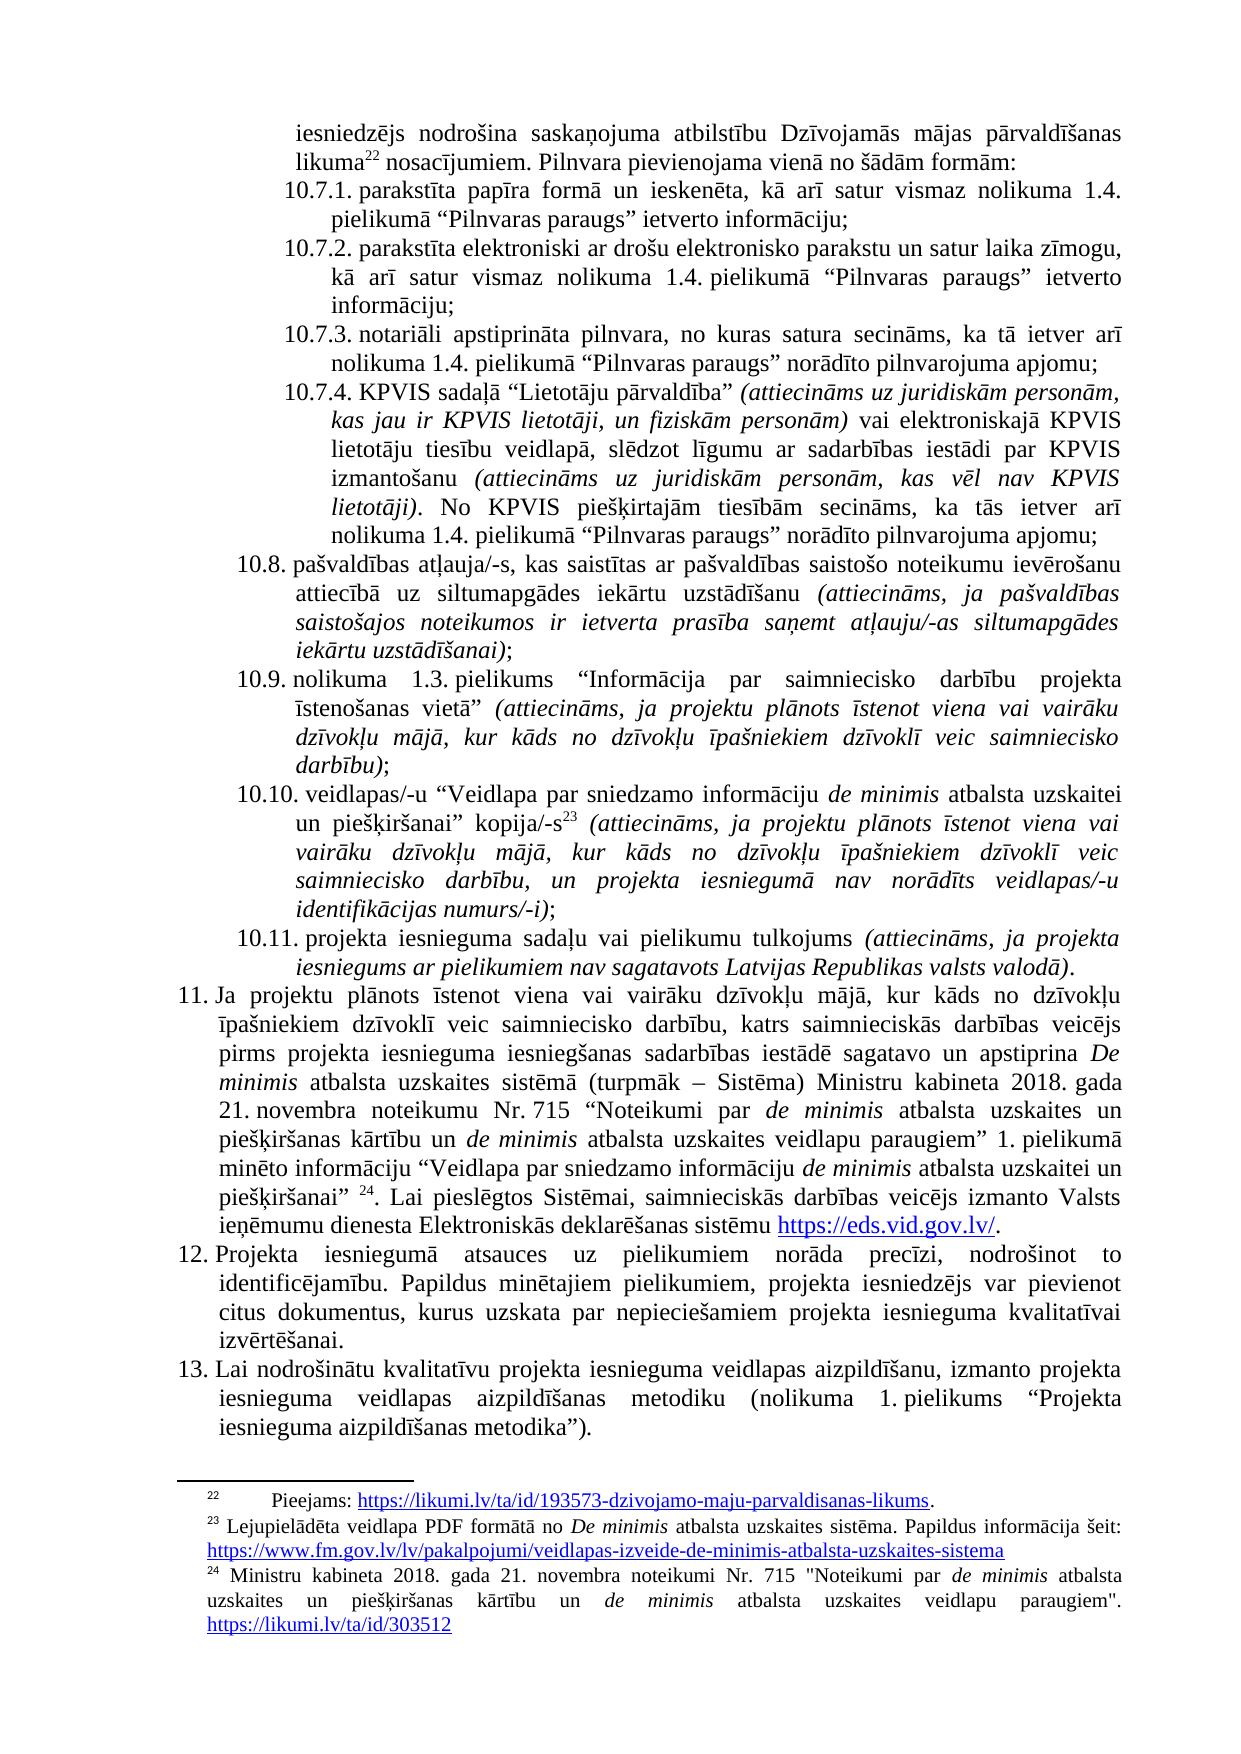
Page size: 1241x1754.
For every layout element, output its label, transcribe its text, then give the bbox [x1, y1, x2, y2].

list parakstīta elektroniski ar drošu elektronisko parakstu un satur laika zīmogu, kā arī satur vismaz nolikuma 1.4. pielikumā “Pilnvaras paraugs” ietverto informāciju; [283, 233, 1122, 319]
list parakstīta papīra formā un ieskenēta, kā arī satur vismaz nolikuma 1.4. pielikumā “Pilnvaras paraugs” ietverto informāciju; [283, 176, 1122, 233]
list nolikuma 1.3. pielikums “Informācija par saimniecisko darbību projekta īstenošanas vietā” (attiecināms, ja projektu plānots īstenot viena vai vairāku dzīvokļu mājā, kur kāds no dzīvokļu īpašniekiem dzīvoklī veic saimniecisko darbību); [236, 664, 1122, 779]
text Lai nodrošinātu kvalitatīvu projekta iesnieguma veidlapas aizpildīšanu, izmanto projekta iesnieguma veidlapas aizpildīšanas metodiku (nolikuma 1. pielikums “Projekta iesnieguma aizpildīšanas metodika”). [177, 1354, 1122, 1441]
list notariāli apstiprināta pilnvara, no kuras satura secināms, ka tā ietver arī nolikuma 1.4. pielikumā “Pilnvaras paraugs” norādīto pilnvarojuma apjomu; [283, 319, 1122, 377]
text Ja projektu plānots īstenot viena vai vairāku dzīvokļu mājā, kur kāds no dzīvokļu īpašniekiem dzīvoklī veic saimniecisko darbību, katrs saimnieciskās darbības veicējs pirms projekta iesnieguma iesniegšanas sadarbības iestādē sagatavo un apstiprina De minimis atbalsta uzskaites sistēmā (turpmāk – Sistēma) Ministru kabineta 2018. gada 21. novembra noteikumu Nr. 715 “Noteikumi par de minimis atbalsta uzskaites un piešķiršanas kārtību un de minimis atbalsta uzskaites veidlapu paraugiem” 1. pielikumā minēto informāciju “Veidlapa par sniedzamo informāciju de minimis atbalsta uzskaitei un piešķiršanai” . Lai pieslēgtos Sistēmai, saimnieciskās darbības veicējs izmanto Valsts ieņēmumu dienesta Elektroniskās deklarēšanas sistēmu https://eds.vid.gov.lv/. [177, 981, 1122, 1239]
list veidlapas/-u “Veidlapa par sniedzamo informāciju de minimis atbalsta uzskaitei un piešķiršanai” kopija/-s (attiecināms, ja projektu plānots īstenot viena vai vairāku dzīvokļu mājā, kur kāds no dzīvokļu īpašniekiem dzīvoklī veic saimniecisko darbību, un projekta iesniegumā nav norādīts veidlapas/-u identifikācijas numurs/-i); [236, 779, 1122, 923]
list pašvaldības atļauja/-s, kas saistītas ar pašvaldības saistošo noteikumu ievērošanu attiecībā uz siltumapgādes iekārtu uzstādīšanu (attiecināms, ja pašvaldības saistošajos noteikumos ir ietverta prasība saņemt atļauju/-as siltumapgādes iekārtu uzstādīšanai); [236, 549, 1122, 664]
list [236, 118, 1122, 176]
list KPVIS sadaļā “Lietotāju pārvaldība” (attiecināms uz juridiskām personām, kas jau ir KPVIS lietotāji, un fiziskām personām) vai elektroniskajā KPVIS lietotāju tiesību veidlapā, slēdzot līgumu ar sadarbības iestādi par KPVIS izmantošanu (attiecināms uz juridiskām personām, kas vēl nav KPVIS lietotāji). No KPVIS piešķirtajām tiesībām secināms, ka tās ietver arī nolikuma 1.4. pielikumā “Pilnvaras paraugs” norādīto pilnvarojuma apjomu; [283, 377, 1122, 549]
text Projekta iesniegumā atsauces uz pielikumiem norāda precīzi, nodrošinot to identificējamību. Papildus minētajiem pielikumiem, projekta iesniedzējs var pievienot citus dokumentus, kurus uzskata par nepieciešamiem projekta iesnieguma kvalitatīvai izvērtēšanai. [177, 1239, 1122, 1354]
list projekta iesnieguma sadaļu vai pielikumu tulkojums (attiecināms, ja projekta iesniegums ar pielikumiem nav sagatavots Latvijas Republikas valsts valodā). [236, 923, 1122, 981]
